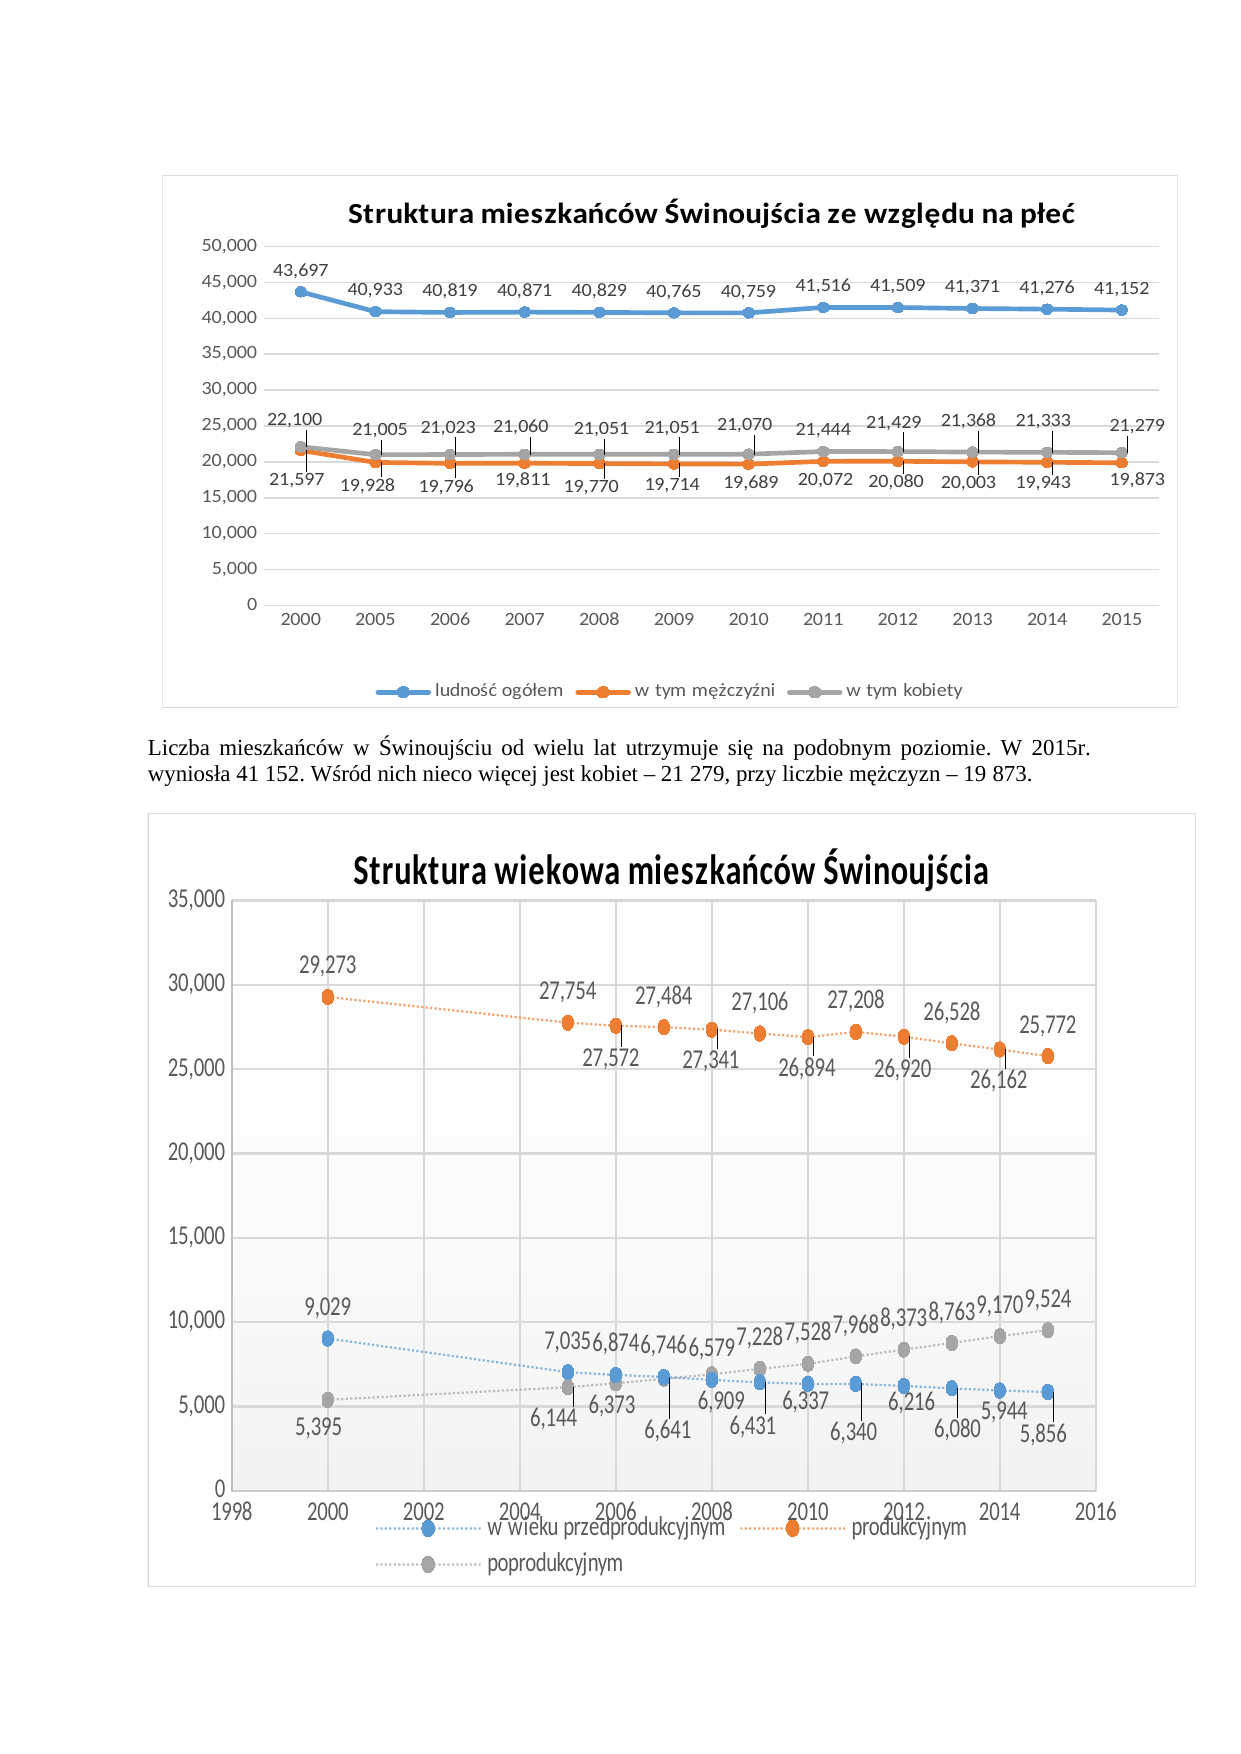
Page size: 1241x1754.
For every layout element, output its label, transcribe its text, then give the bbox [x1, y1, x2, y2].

text Liczba mieszkańców w Świnoujściu od wielu lat utrzymuje się na podobnym poziomie. W 2015r. wyniosła 41 152. Wśród nich nieco więcej jest kobiet – 21 279, przy liczbie mężczyzn – 19 873. [148, 734, 1093, 787]
